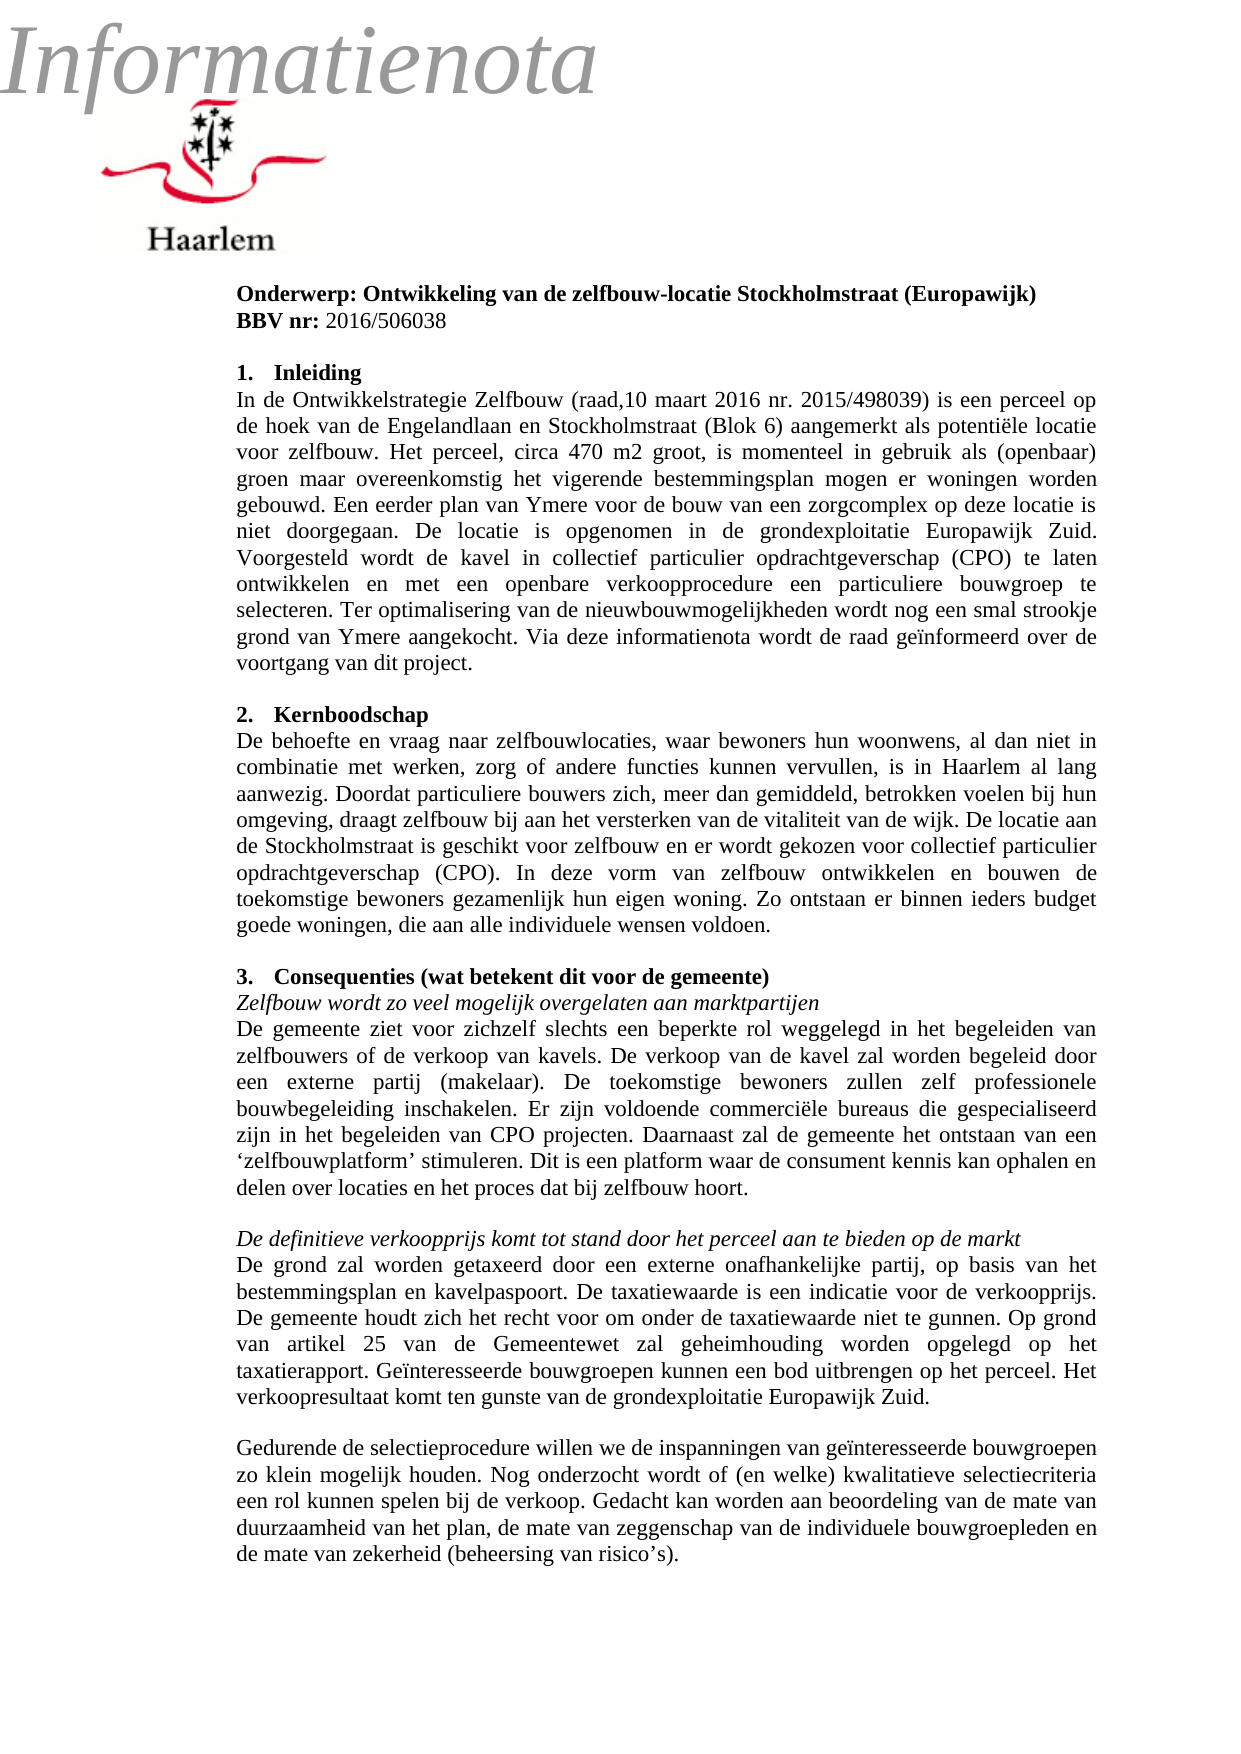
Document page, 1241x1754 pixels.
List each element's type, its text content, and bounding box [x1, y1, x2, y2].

text De gemeente ziet voor zichzelf slechts een beperkte rol weggelegd in het begeleiden van zelfbouwers of de verkoop van kavels. De verkoop van de kavel zal worden begeleid door een externe partij (makelaar). De toekomstige bewoners zullen zelf professionele bouwbegeleiding inschakelen. Er zijn voldoende commerciële bureaus die gespecialiseerd zijn in het begeleiden van CPO projecten. Daarnaast zal de gemeente het ontstaan van een ‘zelfbouwplatform’ stimuleren. Dit is een platform waar de consument kennis kan ophalen en delen over locaties en het proces dat bij zelfbouw hoort. [236, 1016, 1098, 1200]
text De grond zal worden getaxeerd door een externe onafhankelijke partij, op basis van het bestemmingsplan en kavelpaspoort. De taxatiewaarde is een indicatie voor de verkoopprijs. De gemeente houdt zich het recht voor om onder de taxatiewaarde niet te gunnen. Op grond van artikel 25 van de Gemeentewet zal geheimhouding worden opgelegd op het taxatierapport. Geïnteresseerde bouwgroepen kunnen een bod uitbrengen op het perceel. Het verkoopresultaat komt ten gunste van de grondexploitatie Europawijk Zuid. [236, 1251, 1098, 1409]
text Gedurende de selectieprocedure willen we de inspanningen van geïnteresseerde bouwgroepen zo klein mogelijk houden. Nog onderzocht wordt of (en welke) kwalitatieve selectiecriteria een rol kunnen spelen bij de verkoop. Gedacht kan worden aan beoordeling van de mate van duurzaamheid van het plan, de mate van zeggenschap van de individuele bouwgroepleden en de mate van zekerheid (beheersing van risico’s). [236, 1434, 1098, 1566]
subtitle Inleiding [236, 359, 1098, 386]
text Zelfbouw wordt zo veel mogelijk overgelaten aan marktpartijen [236, 989, 1098, 1016]
text De behoefte en vraag naar zelfbouwlocaties, waar bewoners hun woonwens, al dan niet in combinatie met werken, zorg of andere functies kunnen vervullen, is in Haarlem al lang aanwezig. Doordat particuliere bouwers zich, meer dan gemiddeld, betrokken voelen bij hun omgeving, draagt zelfbouw bij aan het versterken van de vitaliteit van de wijk. De locatie aan de Stockholmstraat is geschikt voor zelfbouw en er wordt gekozen voor collectief particulier opdrachtgeverschap (CPO). In deze vorm van zelfbouw ontwikkelen en bouwen de toekomstige bewoners gezamenlijk hun eigen woning. Zo ontstaan er binnen ieders budget goede woningen, die aan alle individuele wensen voldoen. [236, 727, 1098, 938]
subtitle Consequenties (wat betekent dit voor de gemeente) [236, 963, 1098, 989]
text In de Ontwikkelstrategie Zelfbouw (raad,10 maart 2016 nr. 2015/498039) is een perceel op de hoek van de Engelandlaan en Stockholmstraat (Blok 6) aangemerkt als potentiële locatie voor zelfbouw. Het perceel, circa 470 m2 groot, is momenteel in gebruik als (openbaar) groen maar overeenkomstig het vigerende bestemmingsplan mogen er woningen worden gebouwd. Een eerder plan van Ymere voor de bouw van een zorgcomplex op deze locatie is niet doorgegaan. De locatie is opgenomen in de grondexploitatie Europawijk Zuid. Voorgesteld wordt de kavel in collectief particulier opdrachtgeverschap (CPO) te laten ontwikkelen en met een openbare verkoopprocedure een particuliere bouwgroep te selecteren. Ter optimalisering van de nieuwbouwmogelijkheden wordt nog een smal strookje grond van Ymere aangekocht. Via deze informatienota wordt de raad geïnformeerd over de voortgang van dit project. [236, 386, 1098, 676]
picture [95, 98, 327, 254]
text De definitieve verkoopprijs komt tot stand door het perceel aan te bieden op de markt [236, 1225, 1098, 1251]
subtitle Kernboodschap [236, 701, 1098, 727]
text BBV nr: 2016/506038 [236, 307, 1098, 333]
text Onderwerp: Ontwikkeling van de zelfbouw-locatie Stockholmstraat (Europawijk) [236, 280, 1098, 307]
